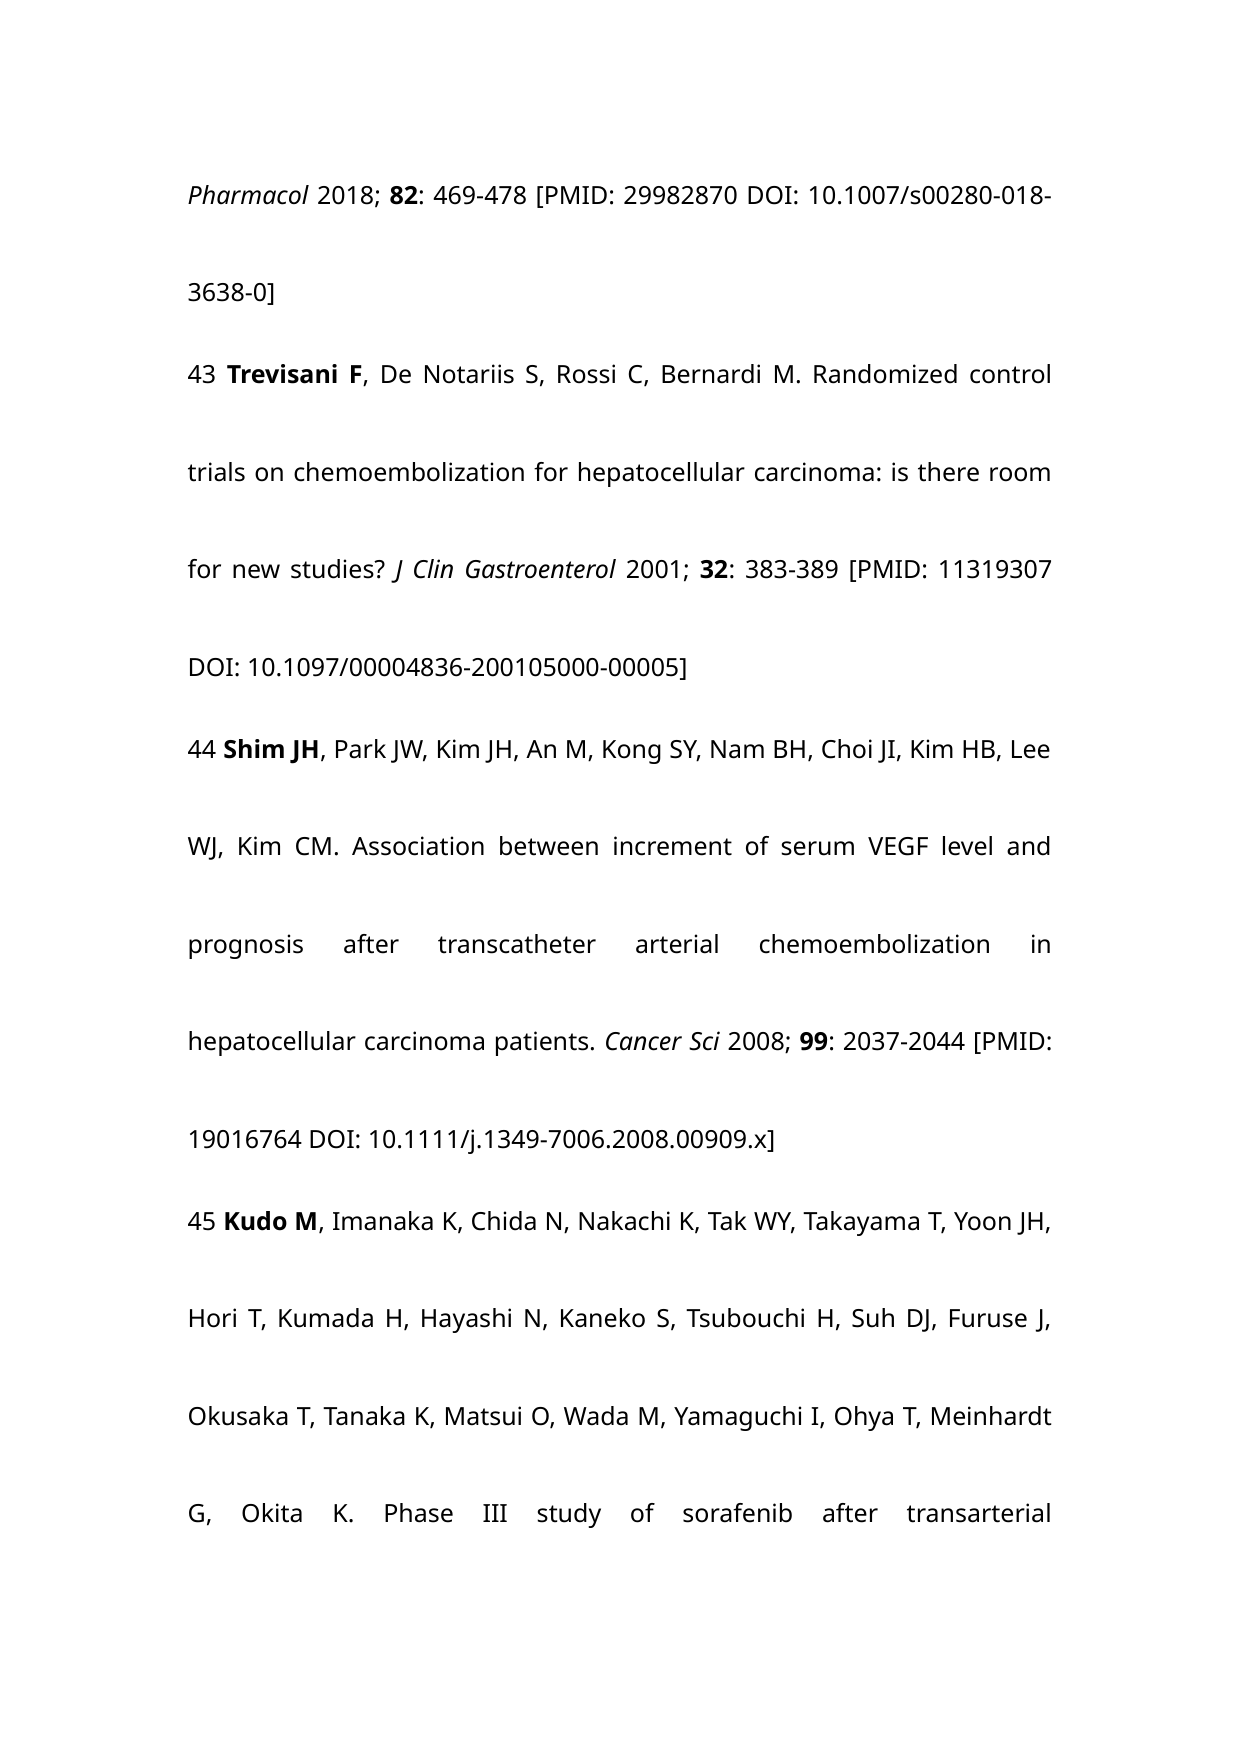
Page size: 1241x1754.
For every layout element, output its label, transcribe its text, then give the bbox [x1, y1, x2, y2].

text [187, 1188, 1053, 1545]
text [187, 162, 1053, 324]
text 43 Trevisani F, De Notariis S, Rossi C, Bernardi M. Randomized control trials on chemoembolization for hepatocellular carcinoma: is there room for new studies? J Clin Gastroenterol 2001; 32: 383-389 [PMID: 11319307 DOI: 10.1097/00004836-200105000-00005] [187, 341, 1053, 699]
text 44 Shim JH, Park JW, Kim JH, An M, Kong SY, Nam BH, Choi JI, Kim HB, Lee WJ, Kim CM. Association between increment of serum VEGF level and prognosis after transcatheter arterial chemoembolization in hepatocellular carcinoma patients. Cancer Sci 2008; 99: 2037-2044 [PMID: 19016764 DOI: 10.1111/j.1349-7006.2008.00909.x] [187, 716, 1053, 1171]
